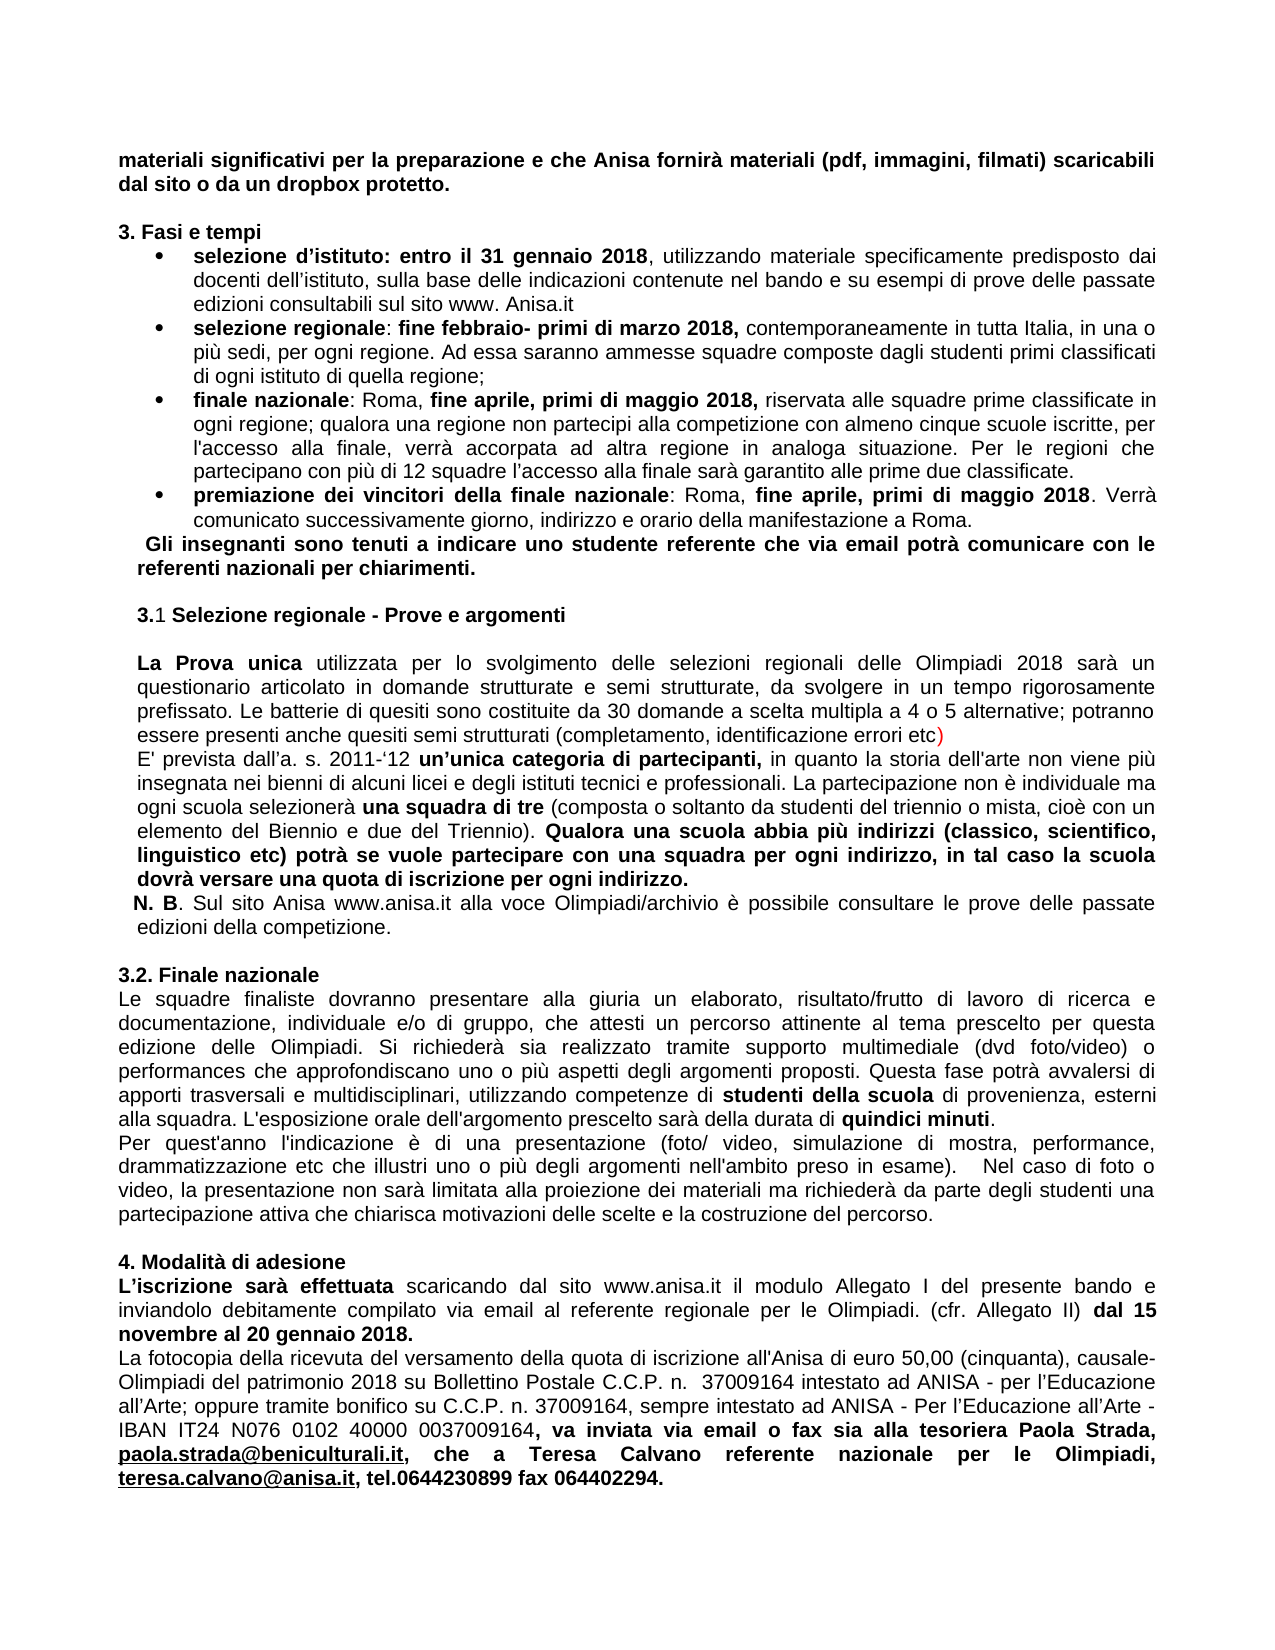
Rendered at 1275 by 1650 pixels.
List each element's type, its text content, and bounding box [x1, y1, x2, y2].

text N. B. Sul sito Anisa www.anisa.it alla voce Olimpiadi/archivio è possibile consultare le prove delle passate edizioni della competizione. [133, 891, 1157, 939]
text 3. Fasi e tempi [118, 219, 1157, 243]
text L’iscrizione sarà effettuata scaricando dal sito www.anisa.it il modulo Allegato I del presente bando e inviandolo debitamente compilato via email al referente regionale per le Olimpiadi. (cfr. Allegato II) dal 15 novembre al 20 gennaio 2018. [118, 1274, 1157, 1346]
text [118, 148, 1157, 196]
text La Prova unica utilizzata per lo svolgimento delle selezioni regionali delle Olimpiadi 2018 sarà un questionario articolato in domande strutturate e semi strutturate, da svolgere in un tempo rigorosamente prefissato. Le batterie di quesiti sono costituite da 30 domande a scelta multipla a 4 o 5 alternative; potranno essere presenti anche quesiti semi strutturati (completamento, identificazione errori etc) [137, 651, 1157, 747]
text Le squadre finaliste dovranno presentare alla giuria un elaborato, risultato/frutto di lavoro di ricerca e documentazione, individuale e/o di gruppo, che attesti un percorso attinente al tema prescelto per questa edizione delle Olimpiadi. Si richiederà sia realizzato tramite supporto multimediale (dvd foto/video) o performances che approfondiscano uno o più aspetti degli argomenti proposti. Questa fase potrà avvalersi di apporti trasversali e multidisciplinari, utilizzando competenze di studenti della scuola di provenienza, esterni alla squadra. L'esposizione orale dell'argomento prescelto sarà della durata di quindici minuti. [118, 987, 1157, 1130]
text 4. Modalità di adesione [118, 1250, 1157, 1274]
text La fotocopia della ricevuta del versamento della quota di iscrizione all'Anisa di euro 50,00 (cinquanta), causale- Olimpiadi del patrimonio 2018 su Bollettino Postale C.C.P. n. 37009164 intestato ad ANISA - per l’Educazione all’Arte; oppure tramite bonifico su C.C.P. n. 37009164, sempre intestato ad ANISA - Per l’Educazione all’Arte - IBAN IT24 N076 0102 40000 0037009164, va inviata via email o fax sia alla tesoriera Paola Strada, paola.strada@beniculturali.it, che a Teresa Calvano referente nazionale per le Olimpiadi, teresa.calvano@anisa.it, tel.0644230899 fax 064402294. [118, 1346, 1157, 1490]
list selezione regionale: fine febbraio- primi di marzo 2018, contemporaneamente in tutta Italia, in una o più sedi, per ogni regione. Ad essa saranno ammesse squadre composte dagli studenti primi classificati di ogni istituto di quella regione; [156, 315, 1157, 387]
text 3.1 Selezione regionale - Prove e argomenti [137, 603, 1157, 627]
list finale nazionale: Roma, fine aprile, primi di maggio 2018, riservata alle squadre prime classificate in ogni regione; qualora una regione non partecipi alla competizione con almeno cinque scuole iscritte, per l'accesso alla finale, verrà accorpata ad altra regione in analoga situazione. Per le regioni che partecipano con più di 12 squadre l’accesso alla finale sarà garantito alle prime due classificate. [156, 387, 1157, 483]
text Per quest'anno l'indicazione è di una presentazione (foto/ video, simulazione di mostra, performance, drammatizzazione etc che illustri uno o più degli argomenti nell'ambito preso in esame). Nel caso di foto o video, la presentazione non sarà limitata alla proiezione dei materiali ma richiederà da parte degli studenti una partecipazione attiva che chiarisca motivazioni delle scelte e la costruzione del percorso. [118, 1130, 1157, 1226]
text Gli insegnanti sono tenuti a indicare uno studente referente che via email potrà comunicare con le referenti nazionali per chiarimenti. [137, 531, 1157, 579]
list premiazione dei vincitori della finale nazionale: Roma, fine aprile, primi di maggio 2018. Verrà comunicato successivamente giorno, indirizzo e orario della manifestazione a Roma. [156, 483, 1157, 531]
list selezione d’istituto: entro il 31 gennaio 2018, utilizzando materiale specificamente predisposto dai docenti dell’istituto, sulla base delle indicazioni contenute nel bando e su esempi di prove delle passate edizioni consultabili sul sito www. Anisa.it [156, 243, 1157, 315]
text 3.2. Finale nazionale [118, 963, 1157, 987]
text E' prevista dall’a. s. 2011-‘12 un’unica categoria di partecipanti, in quanto la storia dell'arte non viene più insegnata nei bienni di alcuni licei e degli istituti tecnici e professionali. La partecipazione non è individuale ma ogni scuola selezionerà una squadra di tre (composta o soltanto da studenti del triennio o mista, cioè con un elemento del Biennio e due del Triennio). Qualora una scuola abbia più indirizzi (classico, scientifico, linguistico etc) potrà se vuole partecipare con una squadra per ogni indirizzo, in tal caso la scuola dovrà versare una quota di iscrizione per ogni indirizzo. [137, 747, 1157, 891]
